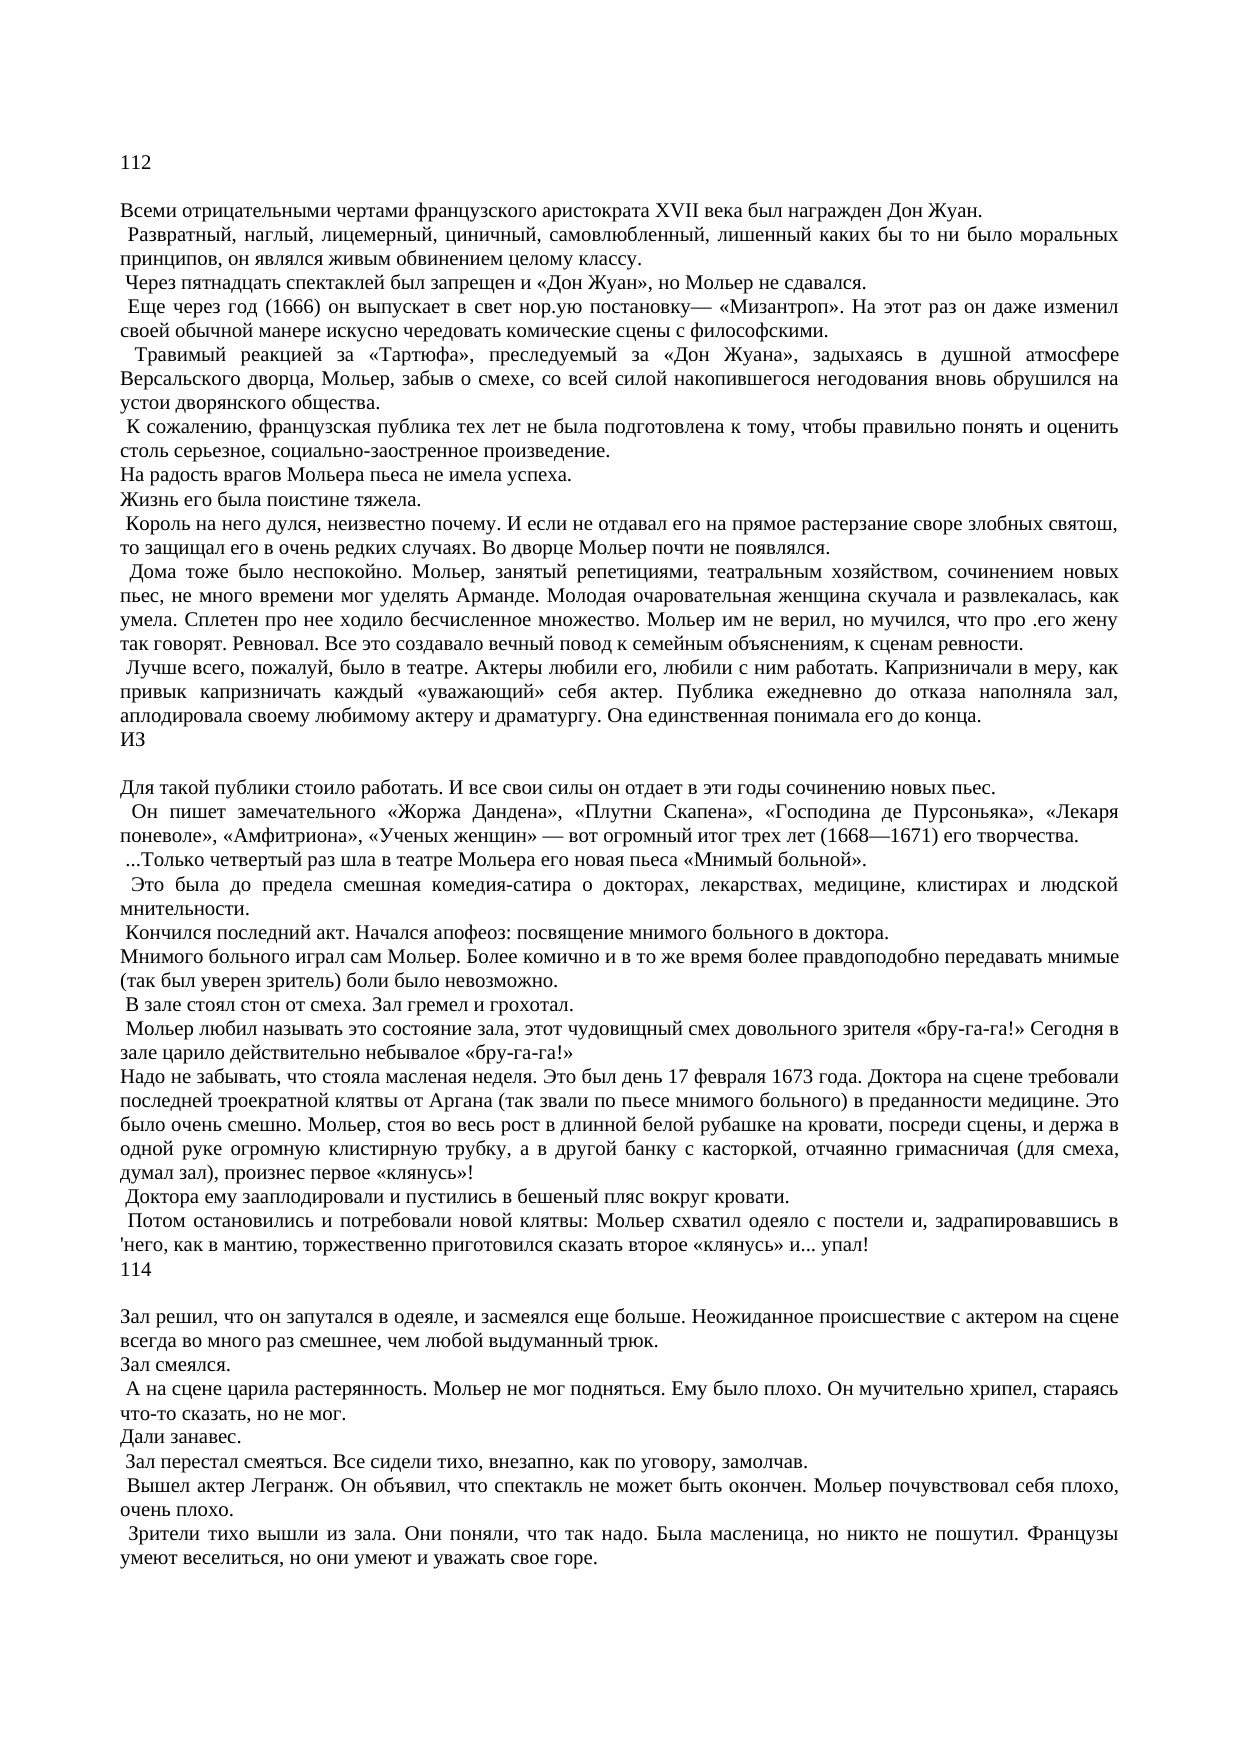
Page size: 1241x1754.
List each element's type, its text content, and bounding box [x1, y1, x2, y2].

text Потом остановились и потребовали новой клятвы: Мольер схватил одеяло с постели и, задрапировавшись в 'него, как в мантию, торжественно приготовился сказать второе «клянусь» и... упал! [120, 1208, 1120, 1256]
text Он пишет замечательного «Жоржа Дандена», «Плутни Скапена», «Господина де Пурсоньяка», «Лекаря поневоле», «Амфитриона», «Ученых женщин» — вот огромный итог трех лет (1668—1671) его творчества. [120, 799, 1120, 847]
text Доктора ему зааплодировали и пустились в бешеный пляс вокруг кровати. [120, 1184, 1120, 1208]
text Через пятнадцать спектаклей был запрещен и «Дон Жуан», но Мольер не сдавался. [120, 270, 1120, 294]
text Надо не забывать, что стояла масленая неделя. Это был день 17 февраля 1673 года. Доктора на сцене требовали последней троекратной клятвы от Аргана (так звали по пьесе мнимого больного) в преданности медицине. Это было очень смешно. Мольер, стоя во весь рост в длинной белой рубашке на кровати, посреди сцены, и держа в одной руке огромную клистирную трубку, а в другой банку с касторкой, отчаянно гримасничая (для смеха, думал зал), произнес первое «клянусь»! [120, 1064, 1120, 1184]
text Мнимого больного играл сам Мольер. Более комично и в то же время более правдоподобно передавать мнимые (так был уверен зритель) боли было невозможно. [120, 944, 1120, 992]
text Мольер любил называть это состояние зала, этот чудовищный смех довольного зрителя «бру-га-га!» Сегодня в зале царило действительно небывалое «бру-га-га!» [120, 1016, 1120, 1064]
text 114 [120, 1256, 1120, 1281]
text Зал перестал смеяться. Все сидели тихо, внезапно, как по уговору, замолчав. [120, 1448, 1120, 1473]
text Это была до предела смешная комедия-сатира о докторах, лекарствах, медицине, клистирах и людской мнительности. [120, 871, 1120, 919]
text Зал решил, что он запутался в одеяле, и засмеялся еще больше. Неожиданное происшествие с актером на сцене всегда во много раз смешнее, чем любой выдуманный трюк. [120, 1304, 1120, 1352]
text Король на него дулся, неизвестно почему. И если не отдавал его на прямое растерзание своре злобных святош, то защищал его в очень редких случаях. Во дворце Мольер почти не появлялся. [120, 511, 1120, 559]
text Дома тоже было неспокойно. Мольер, занятый репетициями, театральным хозяйством, сочинением новых пьес, не много времени мог уделять Арманде. Молодая очаровательная женщина скучала и развлекалась, как умела. Сплетен про нее ходило бесчисленное множество. Мольер им не верил, но мучился, что про .его жену так говорят. Ревновал. Все это создавало вечный повод к семейным объяснениям, к сценам ревности. [120, 559, 1120, 655]
text Еще через год (1666) он выпускает в свет нор.ую постановку— «Мизантроп». На этот раз он даже изменил своей обычной манере искусно чередовать комические сцены с философскими. [120, 294, 1120, 342]
text 112 [120, 150, 1120, 174]
text Развратный, наглый, лицемерный, циничный, самовлюбленный, лишенный каких бы то ни было моральных принципов, он являлся живым обвинением целому классу. [120, 222, 1120, 270]
text ИЗ [120, 727, 1120, 751]
text Зрители тихо вышли из зала. Они поняли, что так надо. Была масленица, но никто не пошутил. Французы умеют веселиться, но они умеют и уважать свое горе. [120, 1521, 1120, 1569]
text Вышел актер Легранж. Он объявил, что спектакль не может быть окончен. Мольер почувствовал себя плохо, очень плохо. [120, 1473, 1120, 1521]
text Лучше всего, пожалуй, было в театре. Актеры любили его, любили с ним работать. Капризничали в меру, как привык капризничать каждый «уважающий» себя актер. Публика ежедневно до отказа наполняла зал, аплодировала своему любимому актеру и драматургу. Она единственная понимала его до конца. [120, 655, 1120, 727]
text Зал смеялся. [120, 1352, 1120, 1376]
text Всеми отрицательными чертами французского аристократа XVII века был награжден Дон Жуан. [120, 198, 1120, 222]
text К сожалению, французская публика тех лет не была подготовлена к тому, чтобы правильно понять и оценить столь серьезное, социально-заостренное произведение. [120, 414, 1120, 462]
text На радость врагов Мольера пьеса не имела успеха. [120, 462, 1120, 486]
text Дали занавес. [120, 1424, 1120, 1448]
text Кончился последний акт. Начался апофеоз: посвящение мнимого больного в доктора. [120, 919, 1120, 944]
text А на сцене царила растерянность. Мольер не мог подняться. Ему было плохо. Он мучительно хрипел, стараясь что-то сказать, но не мог. [120, 1376, 1120, 1424]
text Жизнь его была поистине тяжела. [120, 486, 1120, 511]
text В зале стоял стон от смеха. Зал гремел и грохотал. [120, 992, 1120, 1016]
text Для такой публики стоило работать. И все свои силы он отдает в эти годы сочинению новых пьес. [120, 775, 1120, 799]
text Травимый реакцией за «Тартюфа», преследуемый за «Дон Жуана», задыхаясь в душной атмосфере Версальского дворца, Мольер, забыв о смехе, со всей силой накопившегося негодования вновь обрушился на устои дворянского общества. [120, 342, 1120, 414]
text ...Только четвертый раз шла в театре Мольера его новая пьеса «Мнимый больной». [120, 847, 1120, 871]
